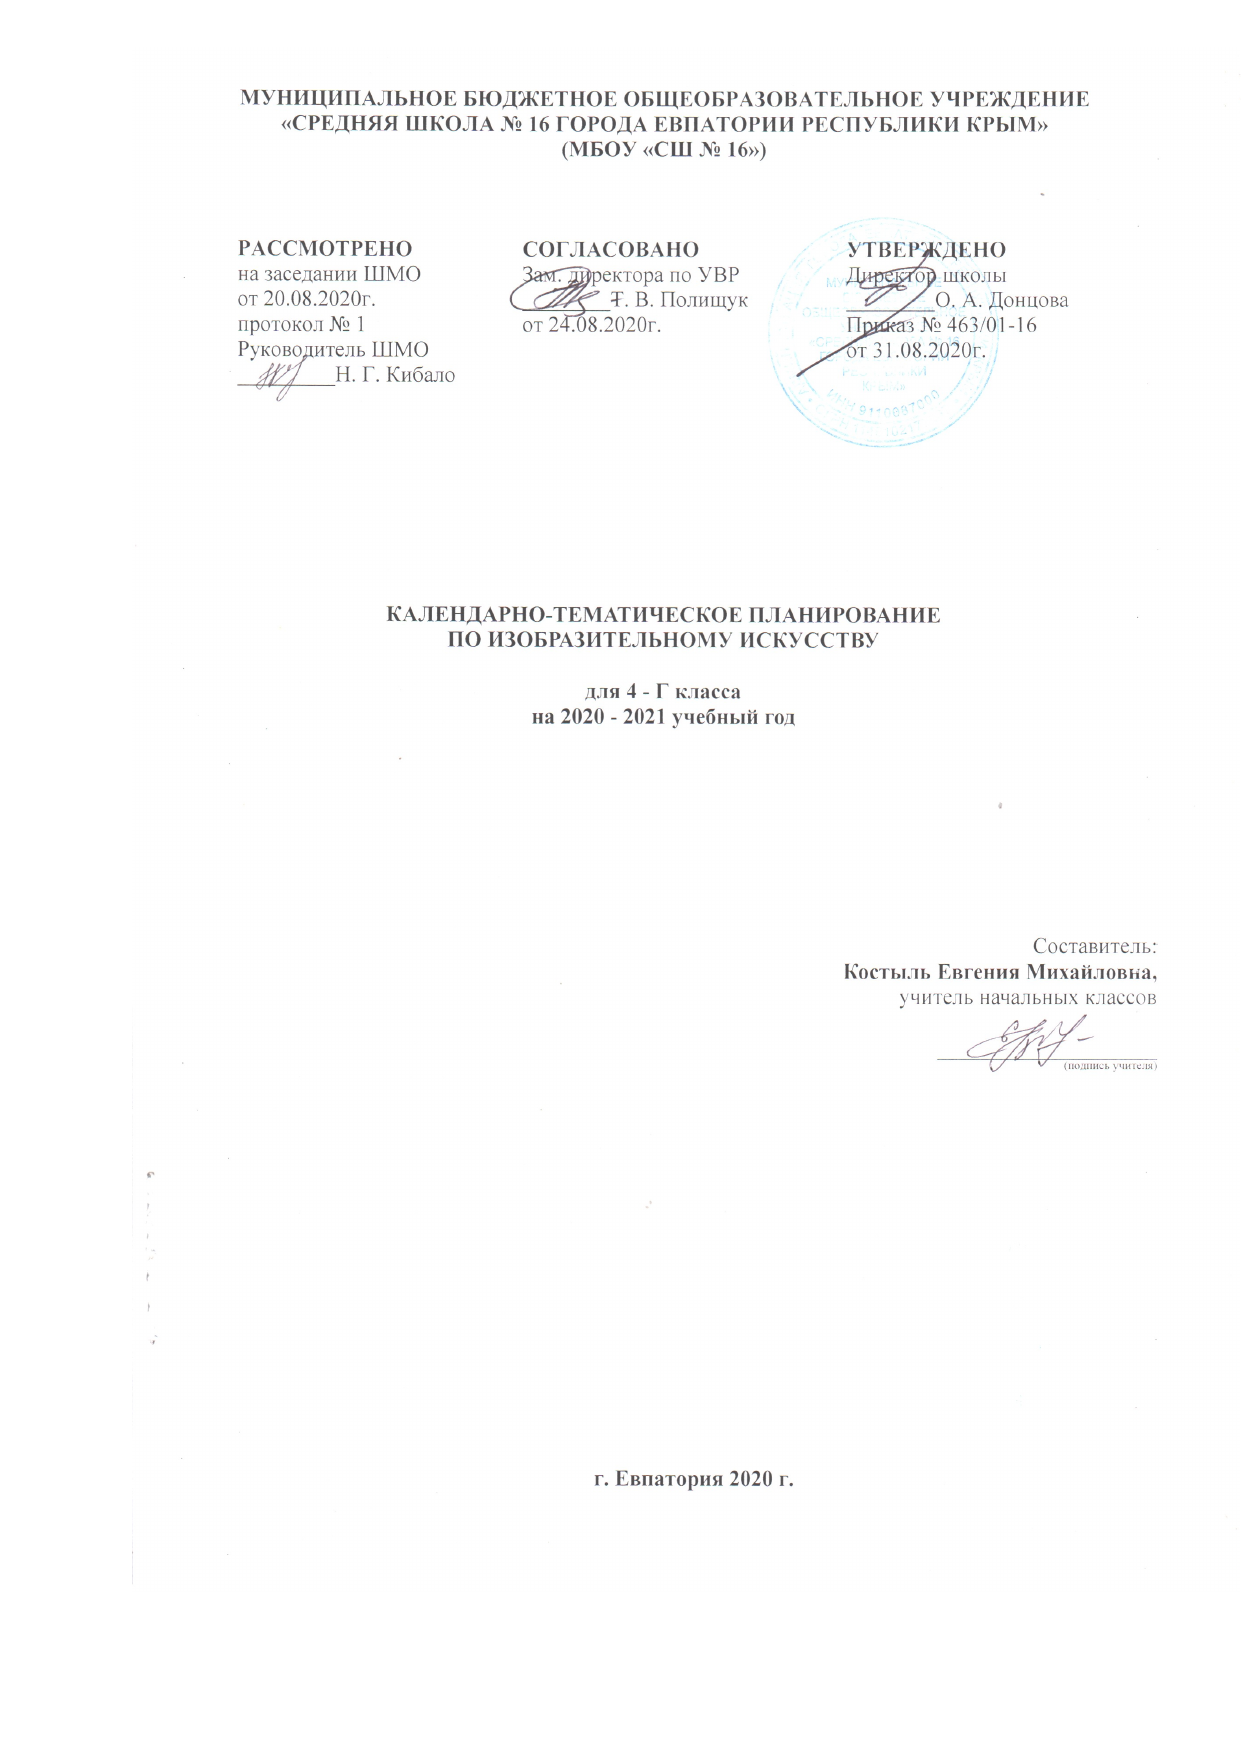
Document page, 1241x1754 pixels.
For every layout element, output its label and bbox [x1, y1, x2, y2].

picture [132, 47, 1241, 1592]
